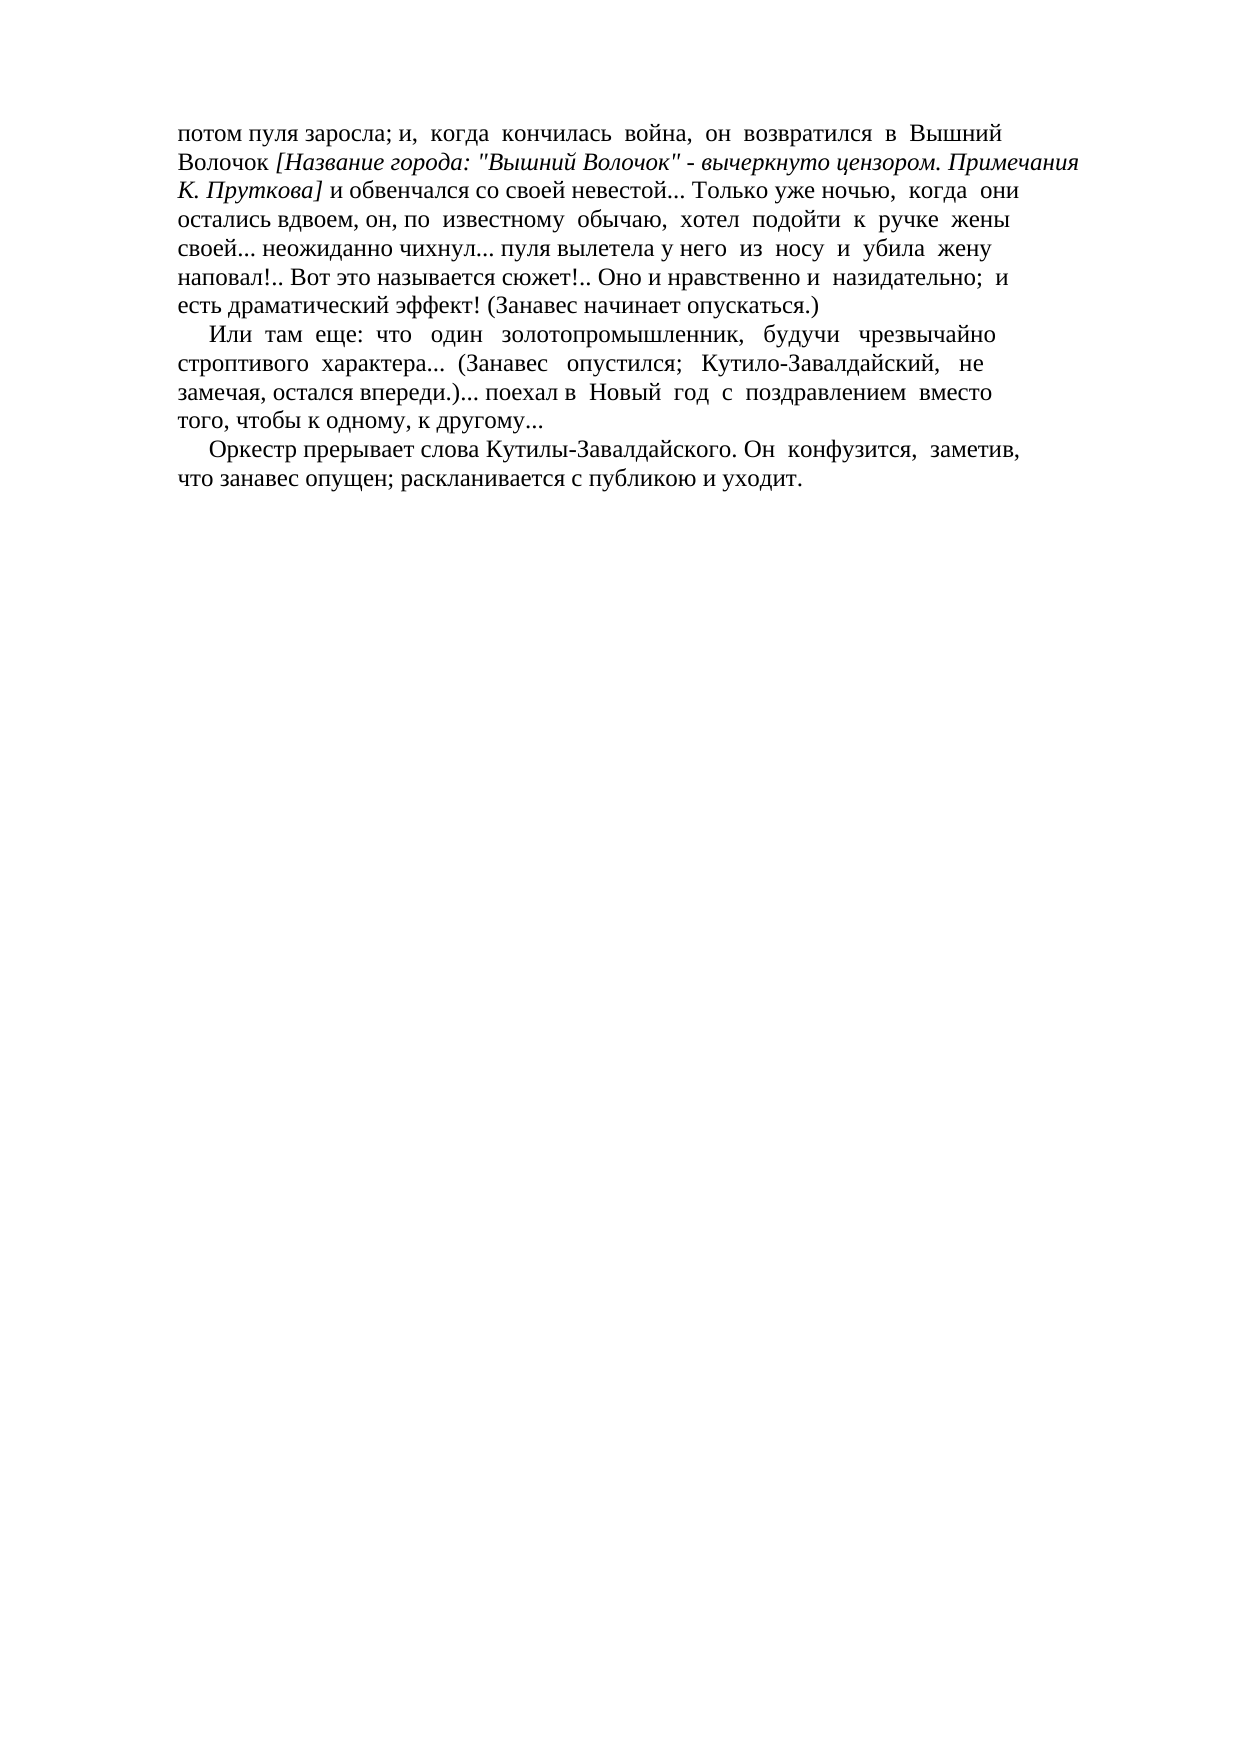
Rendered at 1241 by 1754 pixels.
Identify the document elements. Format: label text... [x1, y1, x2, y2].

text своей... неожиданно чихнул... пуля вылетела у него из носу и убила жену [177, 233, 1152, 262]
text Или там еще: что один золотопромышленник, будучи чрезвычайно [177, 319, 1152, 348]
text потом пуля заросла; и, когда кончилась война, он возвратился в Вышний [177, 118, 1152, 147]
text есть драматический эффект! (Занавес начинает опускаться.) [177, 291, 1152, 319]
text Оркестр прерывает слова Кутилы-Завалдайского. Он конфузится, заметив, [177, 434, 1152, 463]
text наповал!.. Вот это называется сюжет!.. Оно и нравственно и назидательно; и [177, 262, 1152, 291]
text строптивого характера... (Занавес опустился; Кутило-Завалдайский, не [177, 348, 1152, 377]
text остались вдвоем, он, по известному обычаю, хотел подойти к ручке жены [177, 204, 1152, 233]
text замечая, остался впереди.)... поехал в Новый год с поздравлением вместо [177, 377, 1152, 406]
text Волочок [Название города: "Вышний Волочок" - вычеркнуто цензором. Примечания [177, 147, 1152, 176]
text что занавес опущен; раскланивается с публикою и уходит. [177, 463, 1152, 492]
text К. Пруткова] и обвенчался со своей невестой... Только уже ночью, когда они [177, 176, 1152, 204]
text того, чтобы к одному, к другому... [177, 406, 1152, 434]
